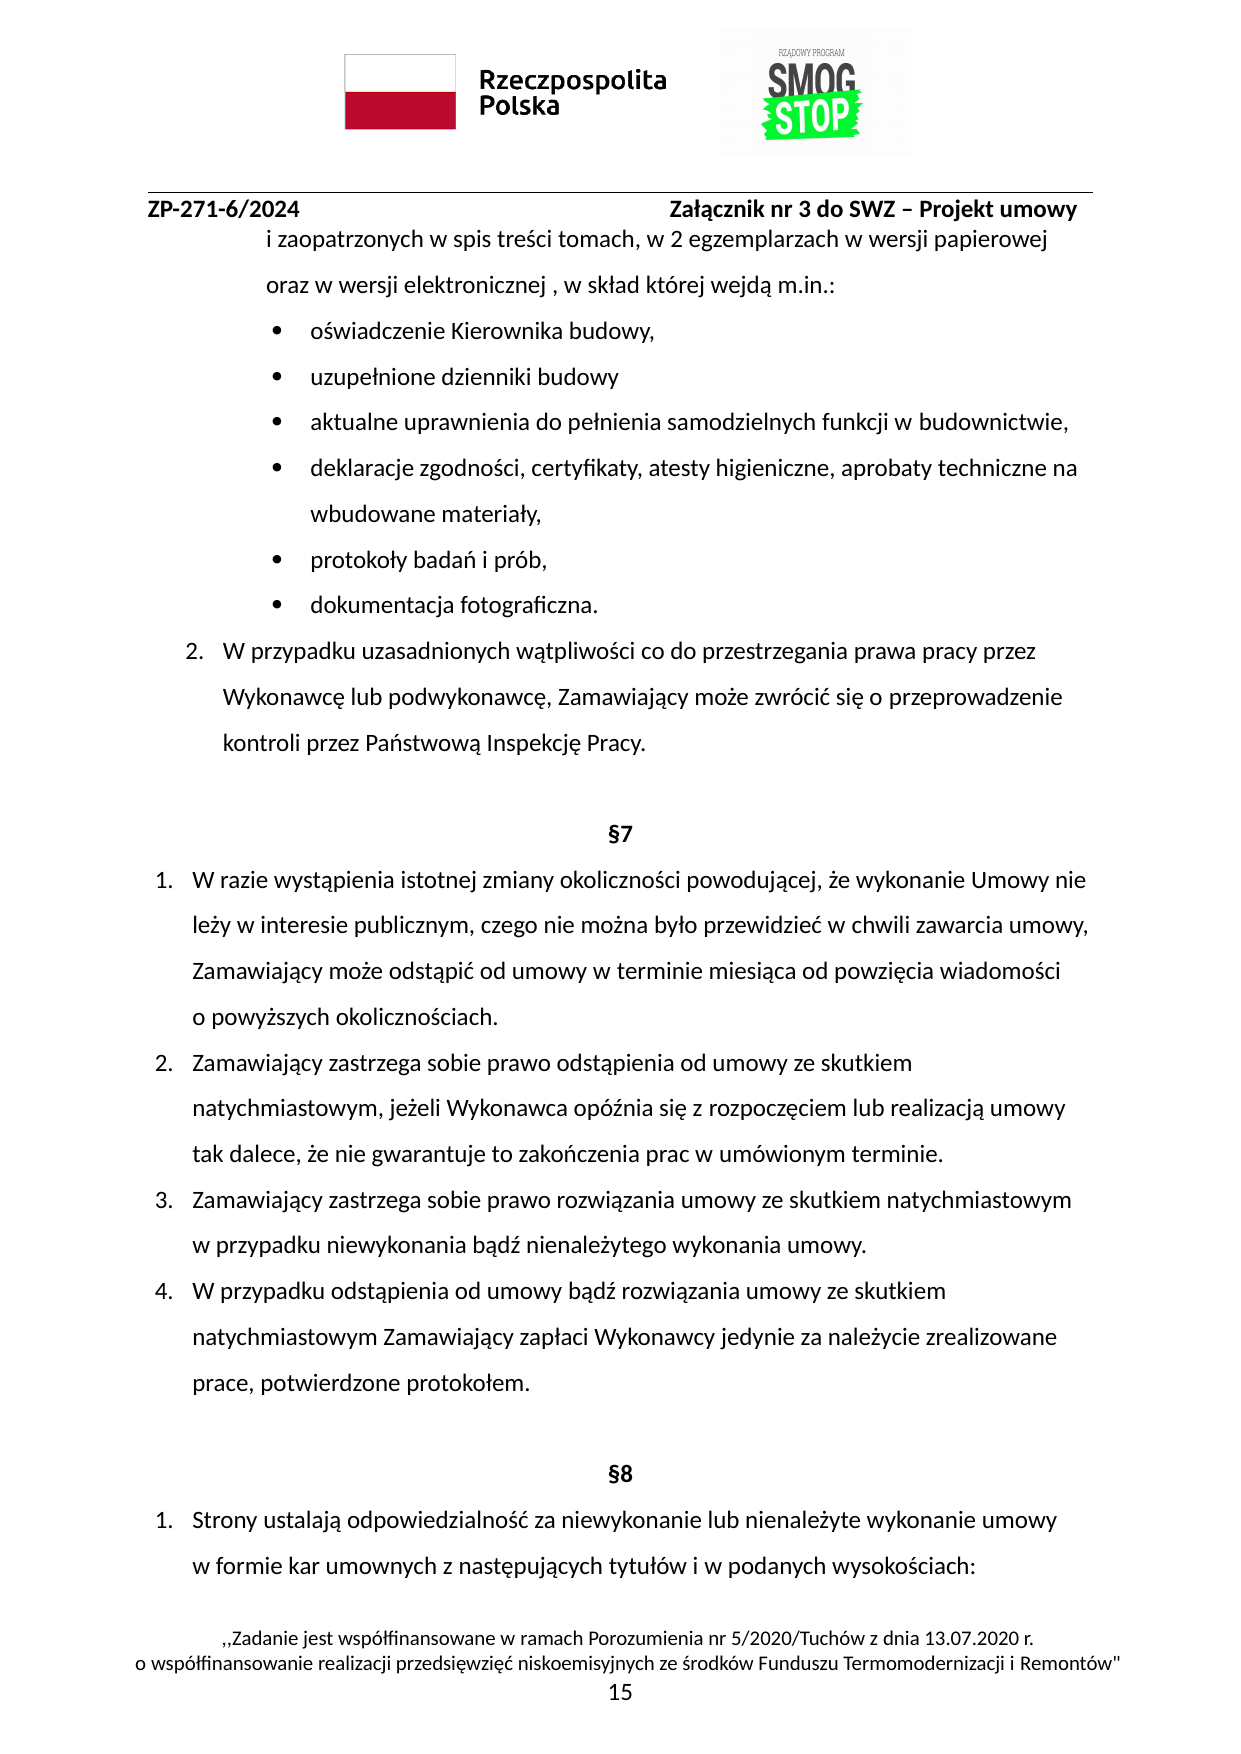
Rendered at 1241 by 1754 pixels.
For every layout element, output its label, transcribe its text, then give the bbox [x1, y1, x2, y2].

list Strony ustalają odpowiedzialność za niewykonanie lub nienależyte wykonanie umowy w formie kar umownych z następujących tytułów i w podanych wysokościach: [154, 1504, 1092, 1580]
list protokoły badań i prób, [273, 544, 1092, 574]
list deklaracje zgodności, certyfikaty, atesty higieniczne, aprobaty techniczne na wbudowane materiały, [273, 452, 1092, 528]
list Zamawiający zastrzega sobie prawo rozwiązania umowy ze skutkiem natychmiastowym w przypadku niewykonania bądź nienależytego wykonania umowy. [154, 1184, 1092, 1260]
list Zamawiający zastrzega sobie prawo odstąpienia od umowy ze skutkiem natychmiastowym, jeżeli Wykonawca opóźnia się z rozpoczęciem lub realizacją umowy tak dalece, że nie gwarantuje to zakończenia prac w umówionym terminie. [154, 1047, 1092, 1169]
text §8 [148, 1458, 1092, 1489]
picture [719, 29, 912, 155]
list dokumentacja fotograficzna. [273, 589, 1092, 620]
list W razie wystąpienia istotnej zmiany okoliczności powodującej, że wykonanie Umowy nie leży w interesie publicznym, czego nie można było przewidzieć w chwili zawarcia umowy, Zamawiający może odstąpić od umowy w terminie miesiąca od powzięcia wiadomości o powyższych okolicznościach. [154, 864, 1092, 1032]
list W przypadku odstąpienia od umowy bądź rozwiązania umowy ze skutkiem natychmiastowym Zamawiający zapłaci Wykonawcy jedynie za należycie zrealizowane prace, potwierdzone protokołem. [154, 1275, 1092, 1397]
list uzupełnione dzienniki budowy [273, 361, 1092, 391]
text §7 [148, 818, 1092, 849]
list aktualne uprawnienia do pełnienia samodzielnych funkcji w budownictwie, [273, 407, 1092, 437]
list oświadczenie Kierownika budowy, [273, 315, 1092, 346]
list W przypadku uzasadnionych wątpliwości co do przestrzegania prawa pracy przez Wykonawcę lub podwykonawcę, Zamawiający może zwrócić się o przeprowadzenie kontroli przez Państwową Inspekcję Pracy. [185, 635, 1092, 757]
picture [320, 29, 689, 153]
